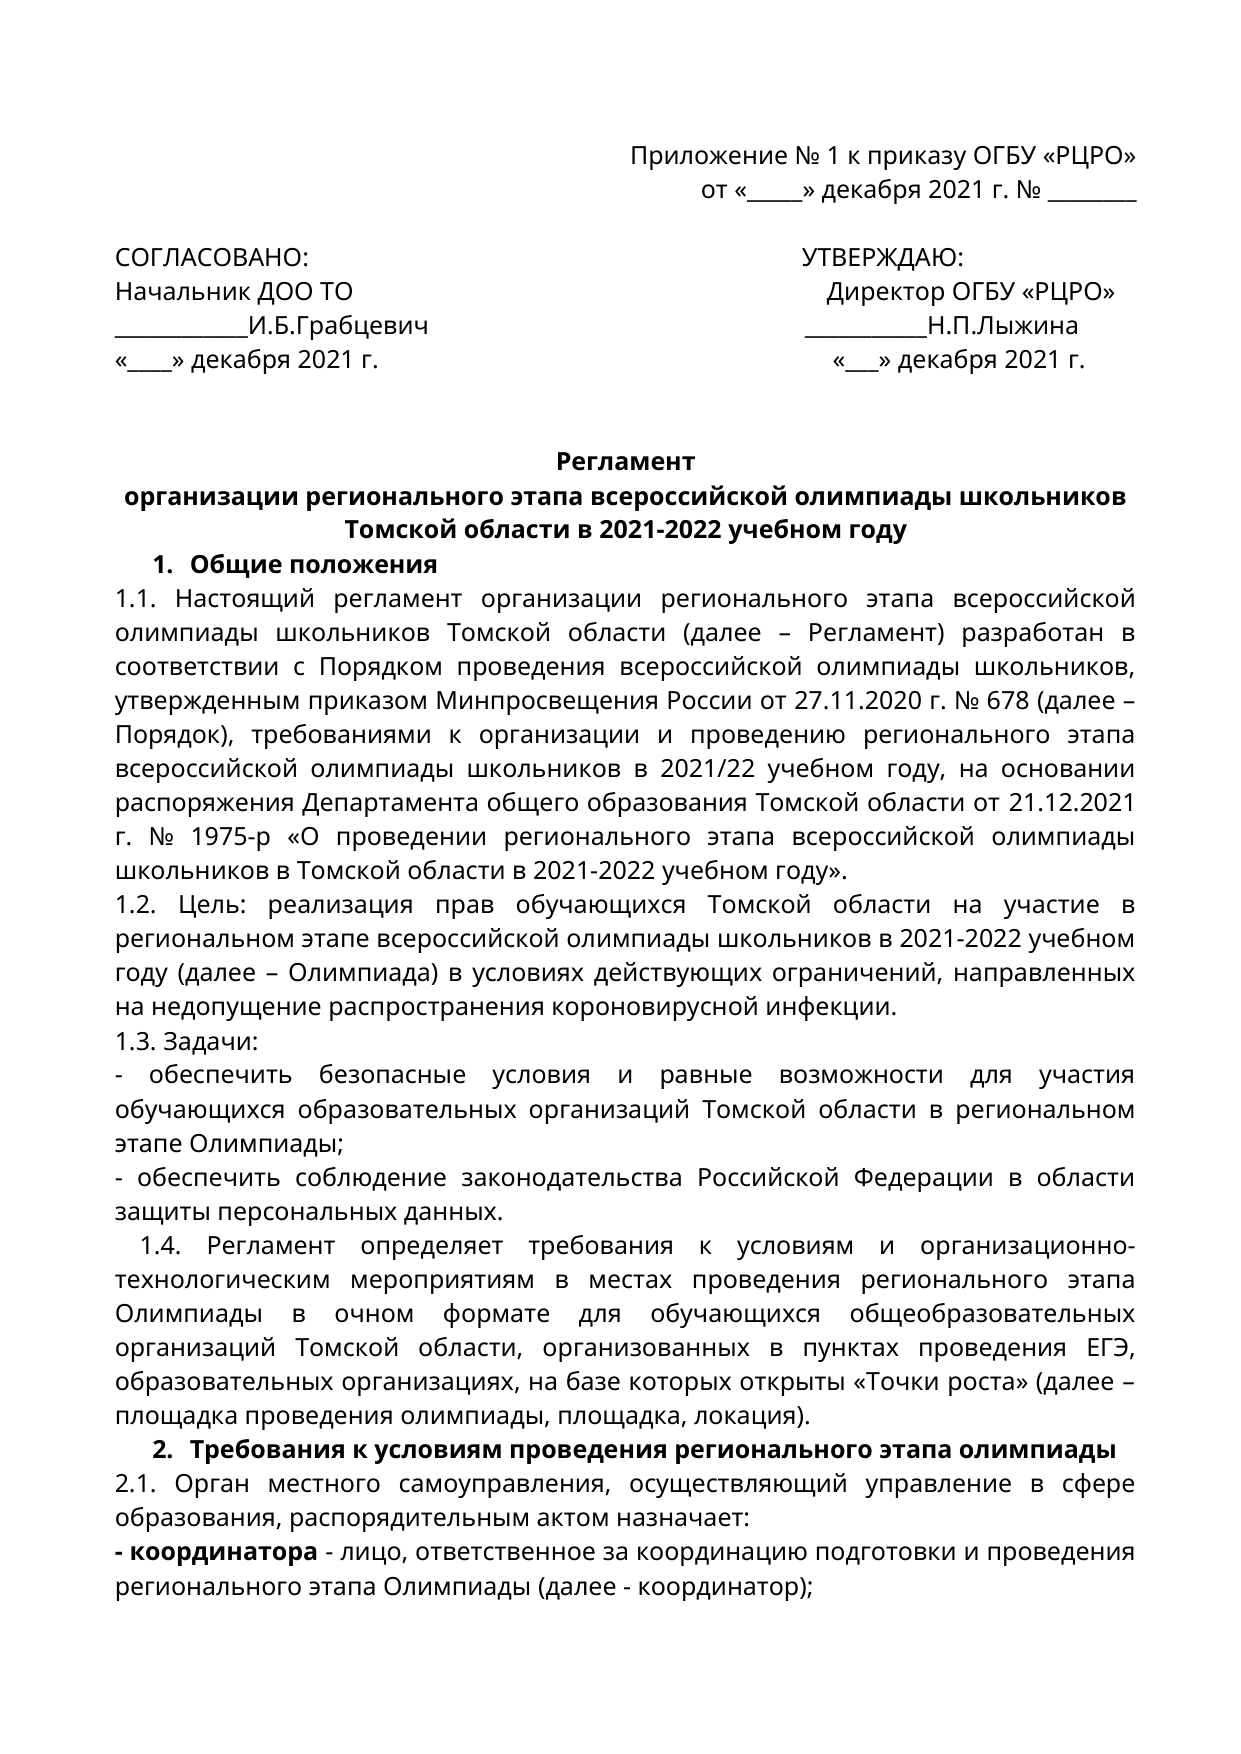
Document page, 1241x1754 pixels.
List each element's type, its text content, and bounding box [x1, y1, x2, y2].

text СОГЛАСОВАНО: УТВЕРЖДАЮ: [114, 240, 1137, 274]
text 1.2. Цель: реализация прав обучающихся Томской области на участие в региональном этапе всероссийской олимпиады школьников в 2021-2022 учебном году (далее – Олимпиада) в условиях действующих ограничений, направленных на недопущение распространения короновирусной инфекции. [114, 887, 1137, 1023]
text ____________И.Б.Грабцевич ___________Н.П.Лыжина [114, 308, 1137, 342]
text - координатора - лицо, ответственное за координацию подготовки и проведения регионального этапа Олимпиады (далее - координатор); [114, 1534, 1137, 1602]
text Приложение № 1 к приказу ОГБУ «РЦРО» [114, 137, 1137, 172]
text 1.4. Регламент определяет требования к условиям и организационно-технологическим мероприятиям в местах проведения регионального этапа Олимпиады в очном формате для обучающихся общеобразовательных организаций Томской области, организованных в пунктах проведения ЕГЭ, образовательных организациях, на базе которых открыты «Точки роста» (далее – площадка проведения олимпиады, площадка, локация). [114, 1227, 1137, 1432]
text 2.1. Орган местного самоуправления, осуществляющий управление в сфере образования, распорядительным актом назначает: [114, 1466, 1137, 1534]
text - обеспечить безопасные условия и равные возможности для участия обучающихся образовательных организаций Томской области в региональном этапе Олимпиады; [114, 1057, 1137, 1159]
text Начальник ДОО ТО Директор ОГБУ «РЦРО» [114, 274, 1137, 308]
text от «_____» декабря 2021 г. № ________ [114, 172, 1137, 206]
text - обеспечить соблюдение законодательства Российской Федерации в области защиты персональных данных. [114, 1159, 1137, 1227]
text «____» декабря 2021 г. «___» декабря 2021 г. [114, 342, 1137, 376]
list Требования к условиям проведения регионального этапа олимпиады [152, 1432, 1137, 1466]
text Регламент [114, 444, 1137, 478]
text 1.3. Задачи: [114, 1023, 1137, 1057]
text организации регионального этапа всероссийской олимпиады школьников Томской области в 2021-2022 учебном году [114, 478, 1137, 546]
text 1.1. Настоящий регламент организации регионального этапа всероссийской олимпиады школьников Томской области (далее – Регламент) разработан в соответствии с Порядком проведения всероссийской олимпиады школьников, утвержденным приказом Минпросвещения России от 27.11.2020 г. № 678 (далее – Порядок), требованиями к организации и проведению регионального этапа всероссийской олимпиады школьников в 2021/22 учебном году, на основании распоряжения Департамента общего образования Томской области от 21.12.2021 г. № 1975-р «О проведении регионального этапа всероссийской олимпиады школьников в Томской области в 2021-2022 учебном году». [114, 580, 1137, 887]
list Общие положения [152, 546, 1137, 580]
